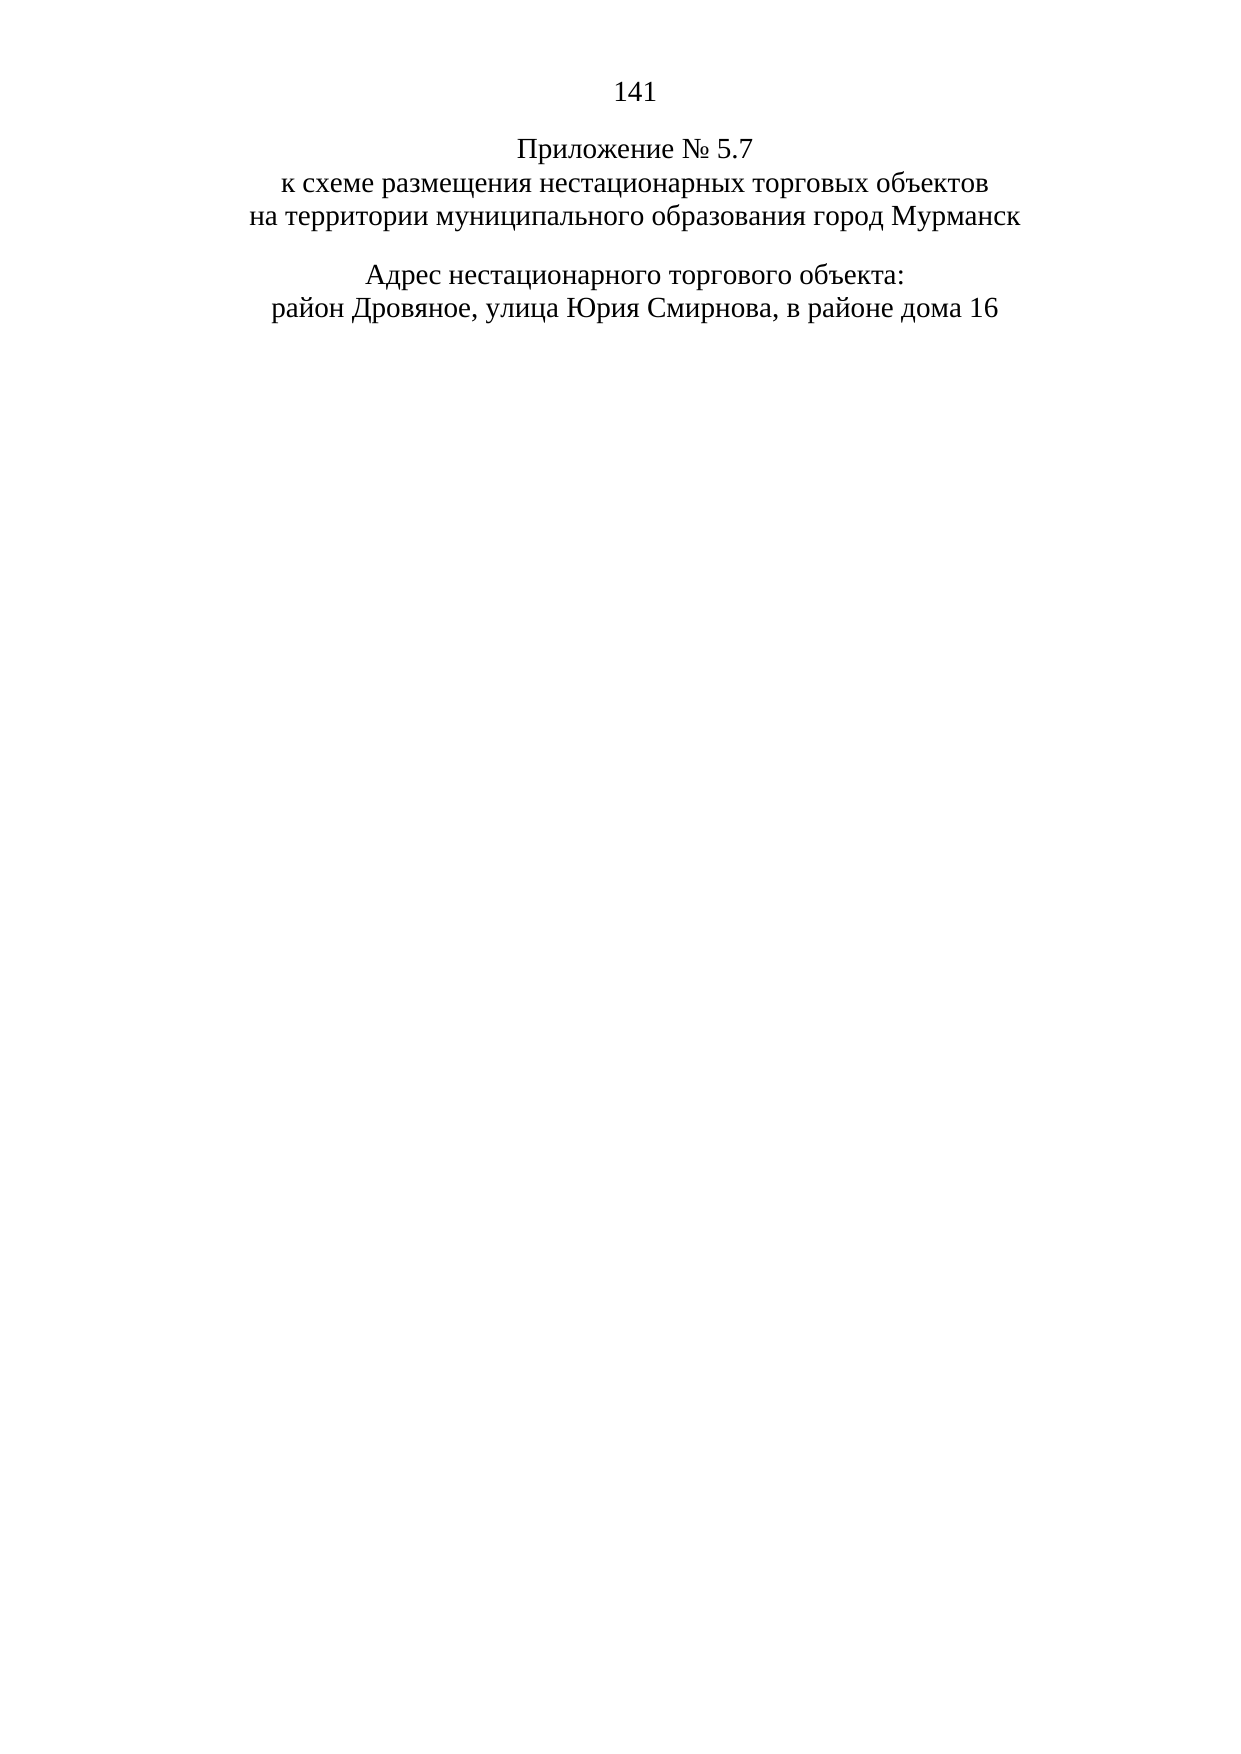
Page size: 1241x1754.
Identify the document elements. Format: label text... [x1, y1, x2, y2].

table_cell Приложение № 5.7 к схеме размещения нестационарных торговых объектов на территории муниципального образования город Мурманск Адрес нестационарного торгового объекта: район Дровяное, улица Юрия Смирнова, в районе дома 16 [107, 131, 1163, 349]
